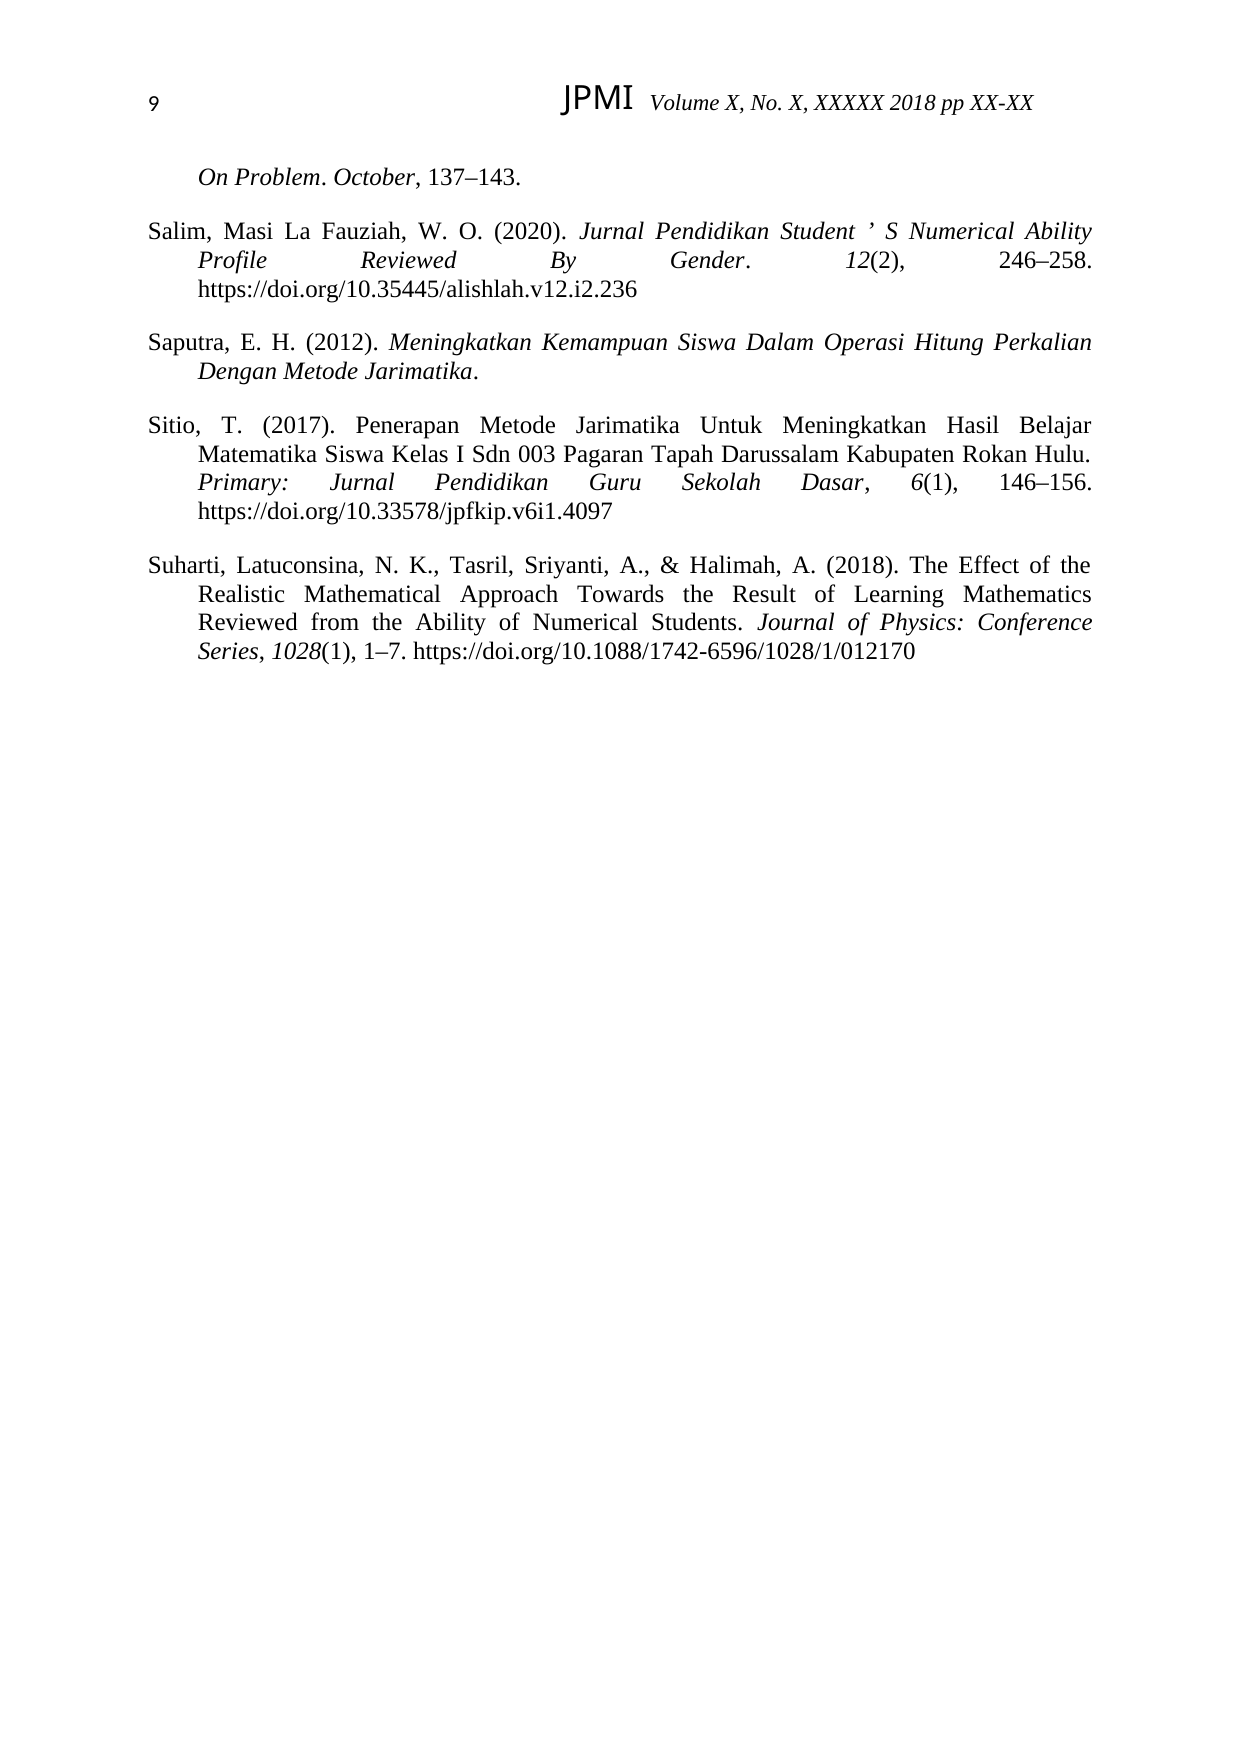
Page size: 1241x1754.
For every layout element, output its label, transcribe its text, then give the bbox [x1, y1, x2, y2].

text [148, 162, 1092, 191]
text Sitio, T. (2017). Penerapan Metode Jarimatika Untuk Meningkatkan Hasil Belajar Matematika Siswa Kelas I Sdn 003 Pagaran Tapah Darussalam Kabupaten Rokan Hulu. Primary: Jurnal Pendidikan Guru Sekolah Dasar, 6(1), 146–156. https://doi.org/10.33578/jpfkip.v6i1.4097 [148, 410, 1092, 525]
text Saputra, E. H. (2012). Meningkatkan Kemampuan Siswa Dalam Operasi Hitung Perkalian Dengan Metode Jarimatika. [148, 327, 1092, 385]
text Suharti, Latuconsina, N. K., Tasril, Sriyanti, A., & Halimah, A. (2018). The Effect of the Realistic Mathematical Approach Towards the Result of Learning Mathematics Reviewed from the Ability of Numerical Students. Journal of Physics: Conference Series, 1028(1), 1–7. https://doi.org/10.1088/1742-6596/1028/1/012170 [148, 550, 1092, 665]
text Salim, Masi La Fauziah, W. O. (2020). Jurnal Pendidikan Student ’ S Numerical Ability Profile Reviewed By Gender. 12(2), 246–258. https://doi.org/10.35445/alishlah.v12.i2.236 [148, 216, 1092, 302]
